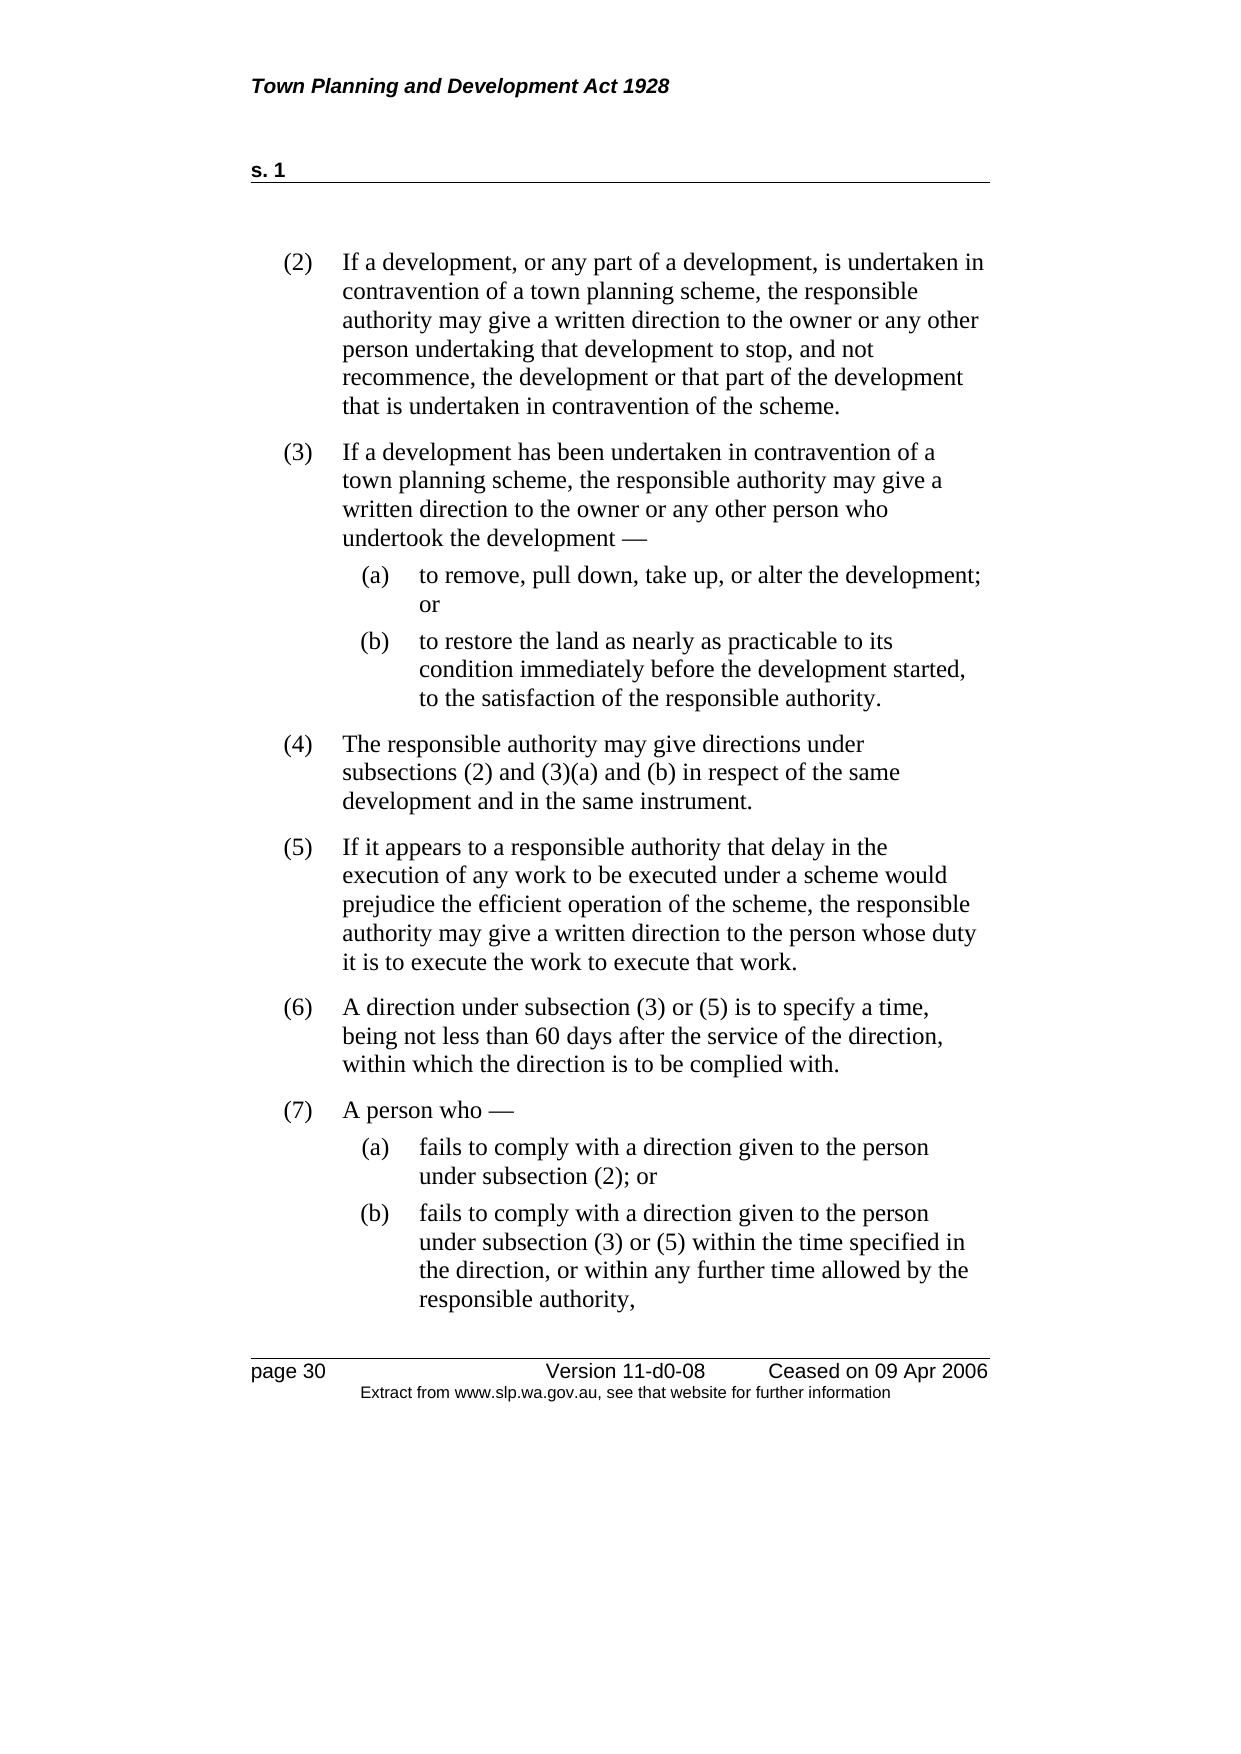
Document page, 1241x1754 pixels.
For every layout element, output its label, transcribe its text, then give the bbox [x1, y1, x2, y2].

text (7) A person who — [251, 1095, 990, 1124]
text (a) to remove, pull down, take up, or alter the development; or [251, 560, 990, 617]
text (b) to restore the land as nearly as practicable to its condition immediately before the development started, to the satisfaction of the responsible authority. [251, 626, 990, 712]
text (6) A direction under subsection (3) or (5) is to specify a time, being not less than 60 days after the service of the direction, within which the direction is to be complied with. [251, 992, 990, 1078]
text (5) If it appears to a responsible authority that delay in the execution of any work to be executed under a scheme would prejudice the efficient operation of the scheme, the responsible authority may give a written direction to the person whose duty it is to execute the work to execute that work. [251, 832, 990, 975]
text (3) If a development has been undertaken in contravention of a town planning scheme, the responsible authority may give a written direction to the owner or any other person who undertook the development — [251, 437, 990, 552]
text (4) The responsible authority may give directions under subsections (2) and (3)(a) and (b) in respect of the same development and in the same instrument. [251, 729, 990, 815]
text (b) fails to comply with a direction given to the person under subsection (3) or (5) within the time specified in the direction, or within any further time allowed by the responsible authority, [251, 1198, 990, 1313]
text (a) fails to comply with a direction given to the person under subsection (2); or [251, 1132, 990, 1189]
text (2) If a development, or any part of a development, is undertaken in contravention of a town planning scheme, the responsible authority may give a written direction to the owner or any other person undertaking that development to stop, and not recommence, the development or that part of the development that is undertaken in contravention of the scheme. [251, 247, 990, 420]
